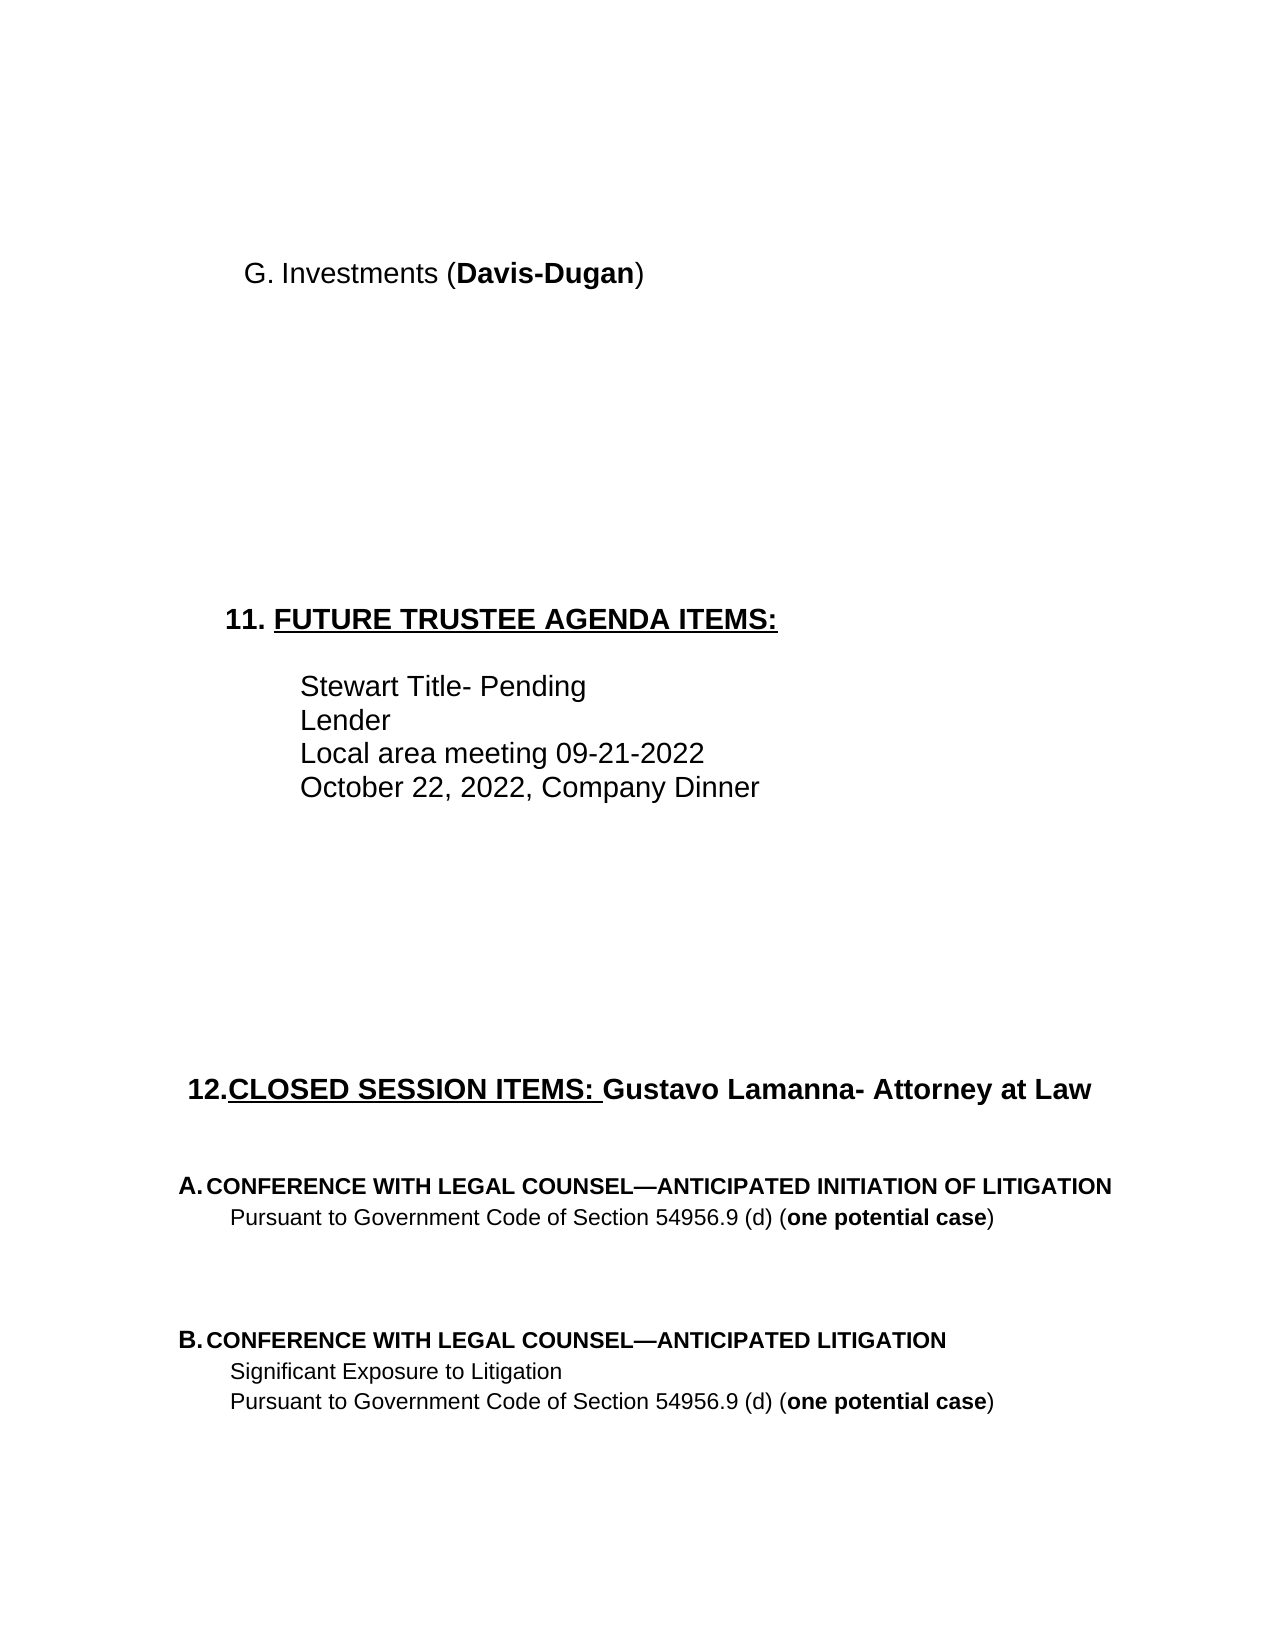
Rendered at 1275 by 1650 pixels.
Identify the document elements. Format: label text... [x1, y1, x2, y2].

list October 22, 2022, Company Dinner [281, 770, 1125, 803]
text 11. FUTURE TRUSTEE AGENDA ITEMS: [150, 602, 1125, 636]
text Local area meeting 09-21-2022 [225, 736, 1125, 770]
text Stewart Title- Pending [225, 669, 1125, 703]
list Pursuant to Government Code of Section 54956.9 (d) (one potential case) [230, 1204, 1125, 1231]
list Significant Exposure to Litigation [230, 1358, 1125, 1384]
list CONFERENCE WITH LEGAL COUNSEL—ANTICIPATED LITIGATION [178, 1325, 1125, 1354]
list CONFERENCE WITH LEGAL COUNSEL—ANTICIPATED INITIATION OF LITIGATION [178, 1171, 1125, 1200]
text 12.CLOSED SESSION ITEMS: Gustavo Lamanna- Attorney at Law [187, 1072, 1125, 1105]
text Lender [225, 703, 1125, 736]
list Investments (Davis-Dugan) [244, 256, 1125, 289]
list Pursuant to Government Code of Section 54956.9 (d) (one potential case) [230, 1388, 1125, 1414]
